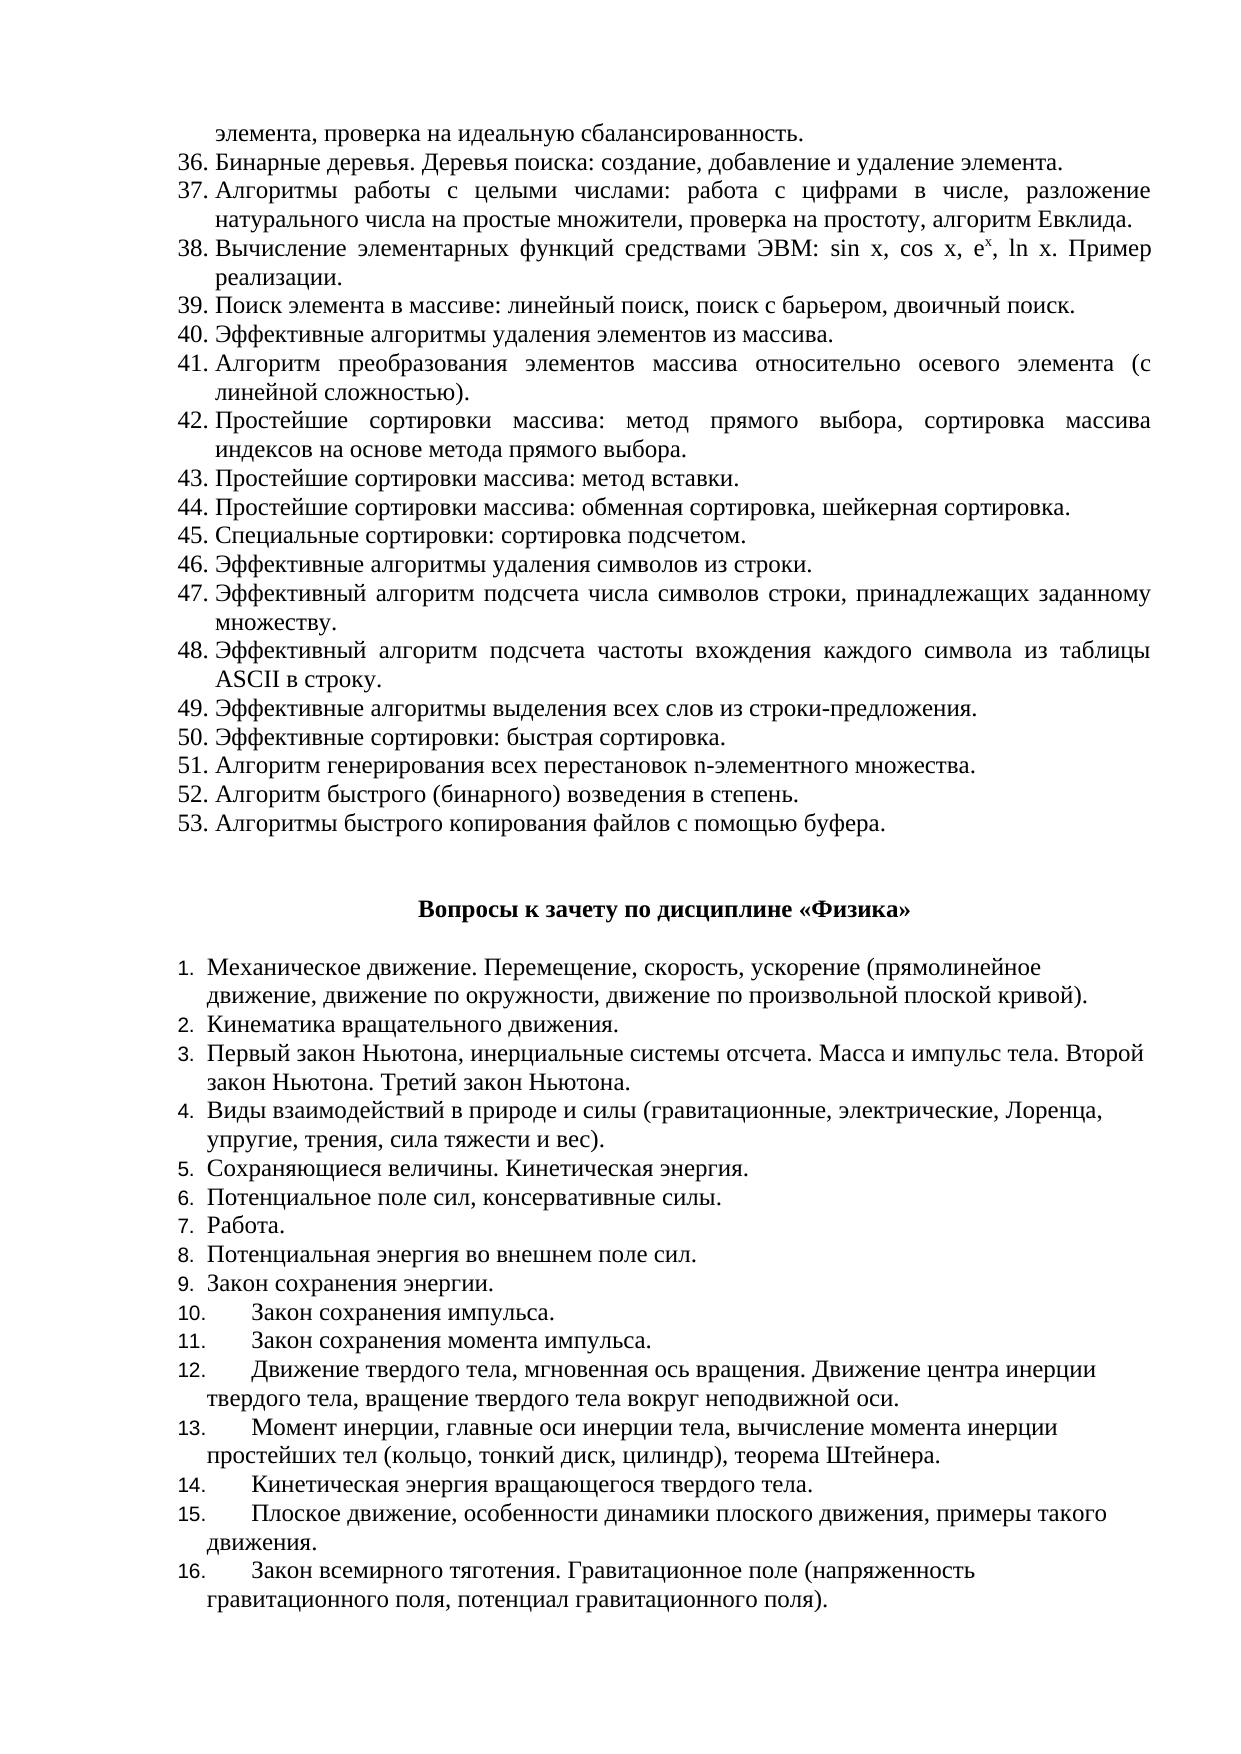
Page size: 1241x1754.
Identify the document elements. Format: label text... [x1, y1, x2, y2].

list Простейшие сортировки массива: метод вставки. [177, 463, 1152, 492]
list Закон сохранения момента импульса. [177, 1326, 1152, 1354]
list Вычисление элементарных функций средствами ЭВМ: sin x, cos x, ex, ln x. Пример реализации. [177, 233, 1152, 291]
list Специальные сортировки: сортировка подсчетом. [177, 521, 1152, 549]
list Работа. [177, 1211, 1152, 1239]
list Кинетическая энергия вращающегося твердого тела. [177, 1469, 1152, 1498]
list Эффективные алгоритмы удаления элементов из массива. [177, 319, 1152, 348]
list Первый закон Ньютона, инерциальные системы отсчета. Масса и импульс тела. Второй закон Ньютона. Третий закон Ньютона. [177, 1038, 1152, 1096]
list Эффективные алгоритмы удаления символов из строки. [177, 549, 1152, 578]
list Закон всемирного тяготения. Гравитационное поле (напряженность гравитационного поля, потенциал гравитационного поля). [177, 1556, 1152, 1613]
list Поиск элемента в массиве: линейный поиск, поиск с барьером, двоичный поиск. [177, 291, 1152, 319]
list Алгоритмы быстрого копирования файлов с помощью буфера. [177, 808, 1152, 837]
list Закон сохранения импульса. [177, 1297, 1152, 1326]
list Простейшие сортировки массива: обменная сортировка, шейкерная сортировка. [177, 492, 1152, 521]
list Эффективный алгоритм подсчета частоты вхождения каждого символа из таблицы ASCII в строку. [177, 636, 1152, 693]
list Потенциальная энергия во внешнем поле сил. [177, 1239, 1152, 1268]
list Потенциальное поле сил, консервативные силы. [177, 1182, 1152, 1211]
list Момент инерции, главные оси инерции тела, вычисление момента инерции простейших тел (кольцо, тонкий диск, цилиндр), теорема Штейнера. [177, 1412, 1152, 1469]
list Алгоритм быстрого (бинарного) возведения в степень. [177, 779, 1152, 808]
list Алгоритмы работы с целыми числами: работа с цифрами в числе, разложение натурального числа на простые множители, проверка на простоту, алгоритм Евклида. [177, 176, 1152, 233]
list Кинематика вращательного движения. [177, 1009, 1152, 1038]
list Эффективные сортировки: быстрая сортировка. [177, 722, 1152, 751]
list Движение твердого тела, мгновенная ось вращения. Движение центра инерции твердого тела, вращение твердого тела вокруг неподвижной оси. [177, 1354, 1152, 1412]
list Закон сохранения энергии. [177, 1268, 1152, 1297]
text Вопросы к зачету по дисциплине «Физика» [177, 894, 1152, 923]
list Эффективный алгоритм подсчета числа символов строки, принадлежащих заданному множеству. [177, 578, 1152, 636]
list Сохраняющиеся величины. Кинетическая энергия. [177, 1153, 1152, 1182]
list Механическое движение. Перемещение, скорость, ускорение (прямолинейное движение, движение по окружности, движение по произвольной плоской кривой). [177, 952, 1152, 1009]
list Алгоритм генерирования всех перестановок n-элементного множества. [177, 751, 1152, 779]
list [177, 118, 1152, 147]
list Алгоритм преобразования элементов массива относительно осевого элемента (с линейной сложностью). [177, 348, 1152, 406]
list Эффективные алгоритмы выделения всех слов из строки-предложения. [177, 693, 1152, 722]
list Плоское движение, особенности динамики плоского движения, примеры такого движения. [177, 1498, 1152, 1556]
list Бинарные деревья. Деревья поиска: создание, добавление и удаление элемента. [177, 147, 1152, 176]
list Простейшие сортировки массива: метод прямого выбора, сортировка массива индексов на основе метода прямого выбора. [177, 406, 1152, 463]
list Виды взаимодействий в природе и силы (гравитационные, электрические, Лоренца, упругие, трения, сила тяжести и вес). [177, 1096, 1152, 1153]
